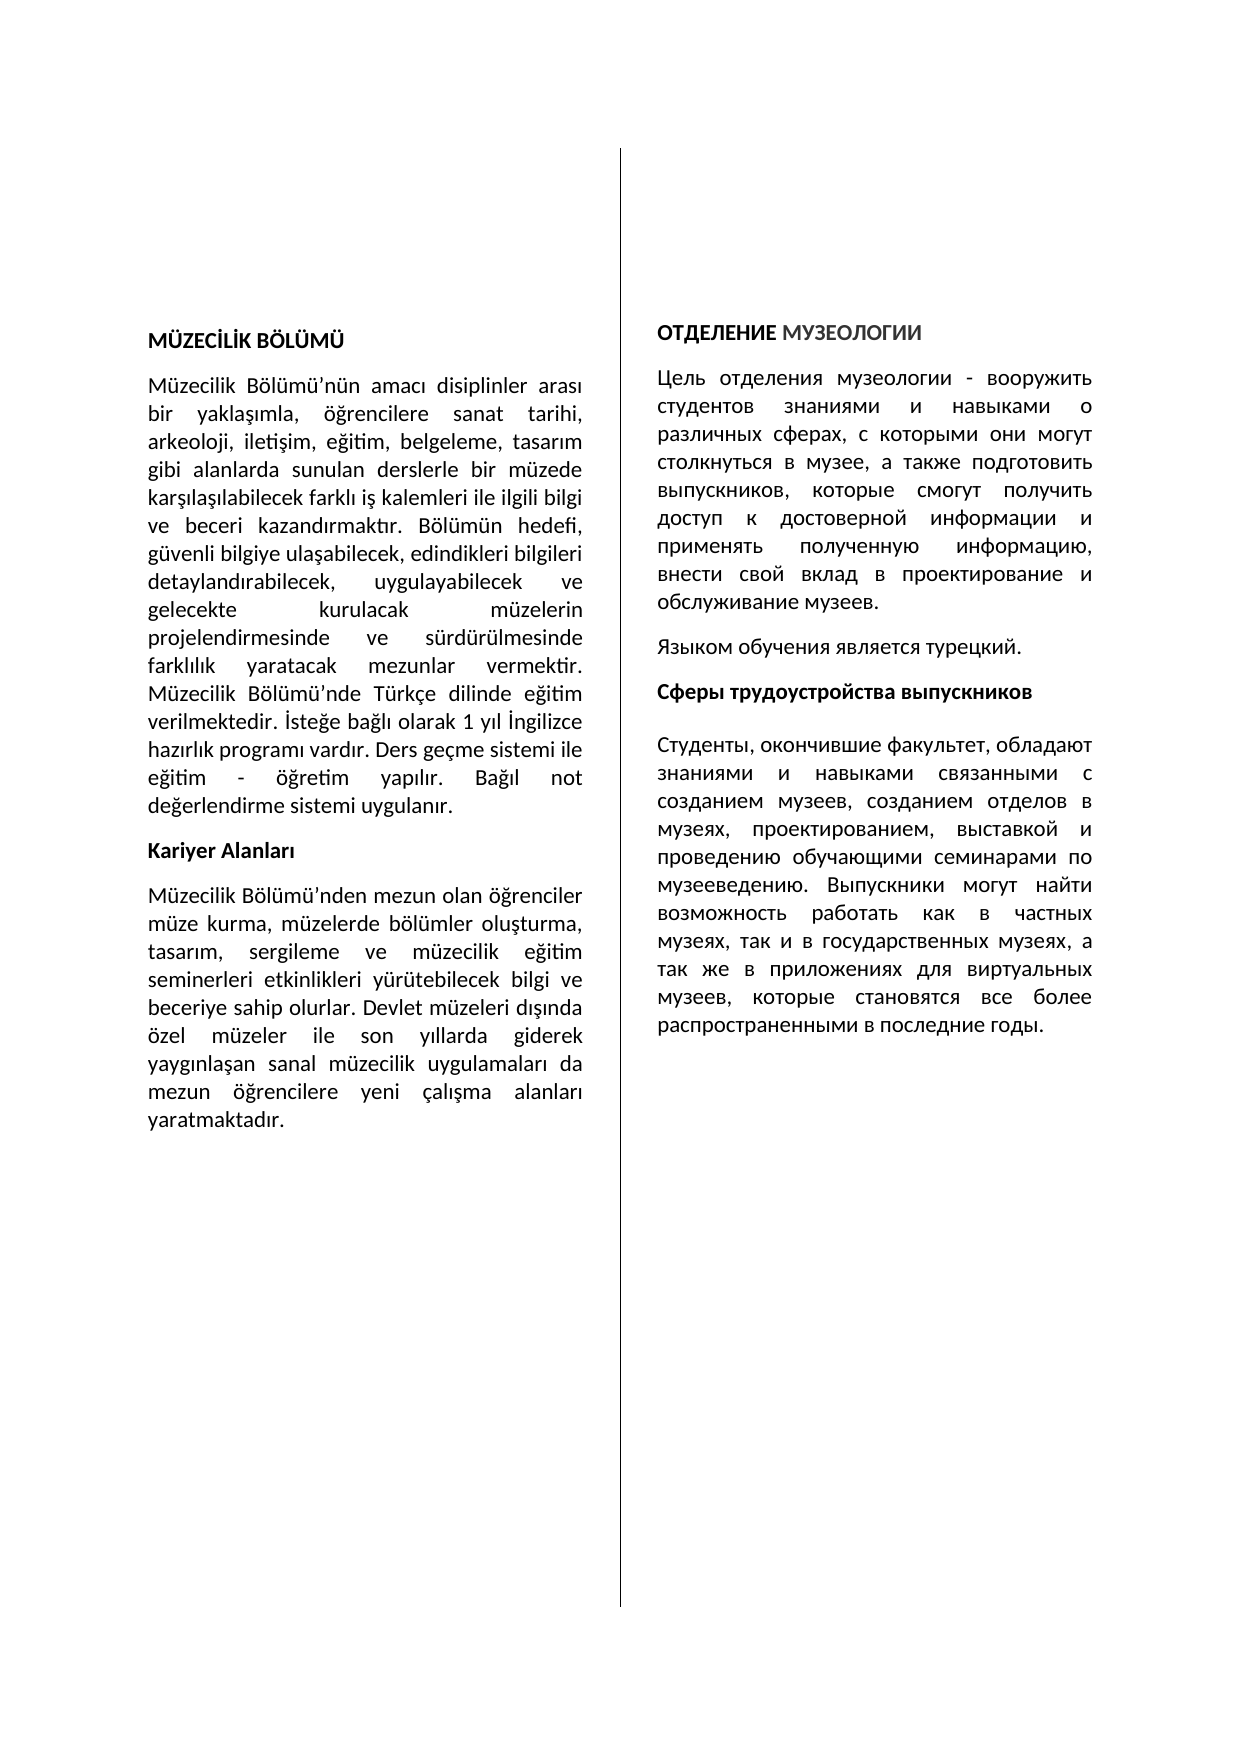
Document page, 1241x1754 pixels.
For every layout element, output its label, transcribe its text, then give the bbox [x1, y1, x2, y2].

text Студенты, окончившие факультет, обладают знаниями и навыками связанными с созданием музеев, созданием отделов в музеях, проектированием, выставкой и проведению обучающими семинарами по музееведению. Выпускники могут найти возможность работать как в частных музеях, так и в государственных музеях, а так же в приложениях для виртуальных музеев, которые становятся все более распространенными в последние годы. [657, 730, 1093, 1038]
text Языком обучения является турецкий. [657, 632, 1093, 660]
text MÜZECİLİK BÖLÜMÜ [148, 326, 583, 354]
text Kariyer Alanları [148, 836, 583, 864]
subtitle Сферы трудоустройства выпускников [657, 677, 1093, 705]
text Цель oтделения музеологии - вооружить студентов знаниями и навыками о различных сферах, с которыми они могут столкнуться в музее, а также подготовить выпускников, которые смогут получить доступ к достоверной информации и применять полученную информацию, внести свой вклад в проектирование и обслуживание музеев. [657, 363, 1093, 615]
text Müzecilik Bölümü’nün amacı disiplinler arası bir yaklaşımla, öğrencilere sanat tarihi, arkeoloji, iletişim, eğitim, belgeleme, tasarım gibi alanlarda sunulan derslerle bir müzede karşılaşılabilecek farklı iş kalemleri ile ilgili bilgi ve beceri kazandırmaktır. Bölümün hedefi, güvenli bilgiye ulaşabilecek, edindikleri bilgileri detaylandırabilecek, uygulayabilecek ve gelecekte kurulacak müzelerin projelendirmesinde ve sürdürülmesinde farklılık yaratacak mezunlar vermektir. Müzecilik Bölümü’nde Türkçe dilinde eğitim verilmektedir. İsteğe bağlı olarak 1 yıl İngilizce hazırlık programı vardır. Ders geçme sistemi ile eğitim - öğretim yapılır. Bağıl not değerlendirme sistemi uygulanır. [148, 371, 583, 819]
text Müzecilik Bölümü’nden mezun olan öğrenciler müze kurma, müzelerde bölümler oluşturma, tasarım, sergileme ve müzecilik eğitim seminerleri etkinlikleri yürütebilecek bilgi ve beceriye sahip olurlar. Devlet müzeleri dışında özel müzeler ile son yıllarda giderek yaygınlaşan sanal müzecilik uygulamaları da mezun öğrencilere yeni çalışma alanları yaratmaktadır. [148, 881, 583, 1133]
text ОТДЕЛЕНИЕ МУЗЕОЛОГИИ [657, 318, 1093, 347]
